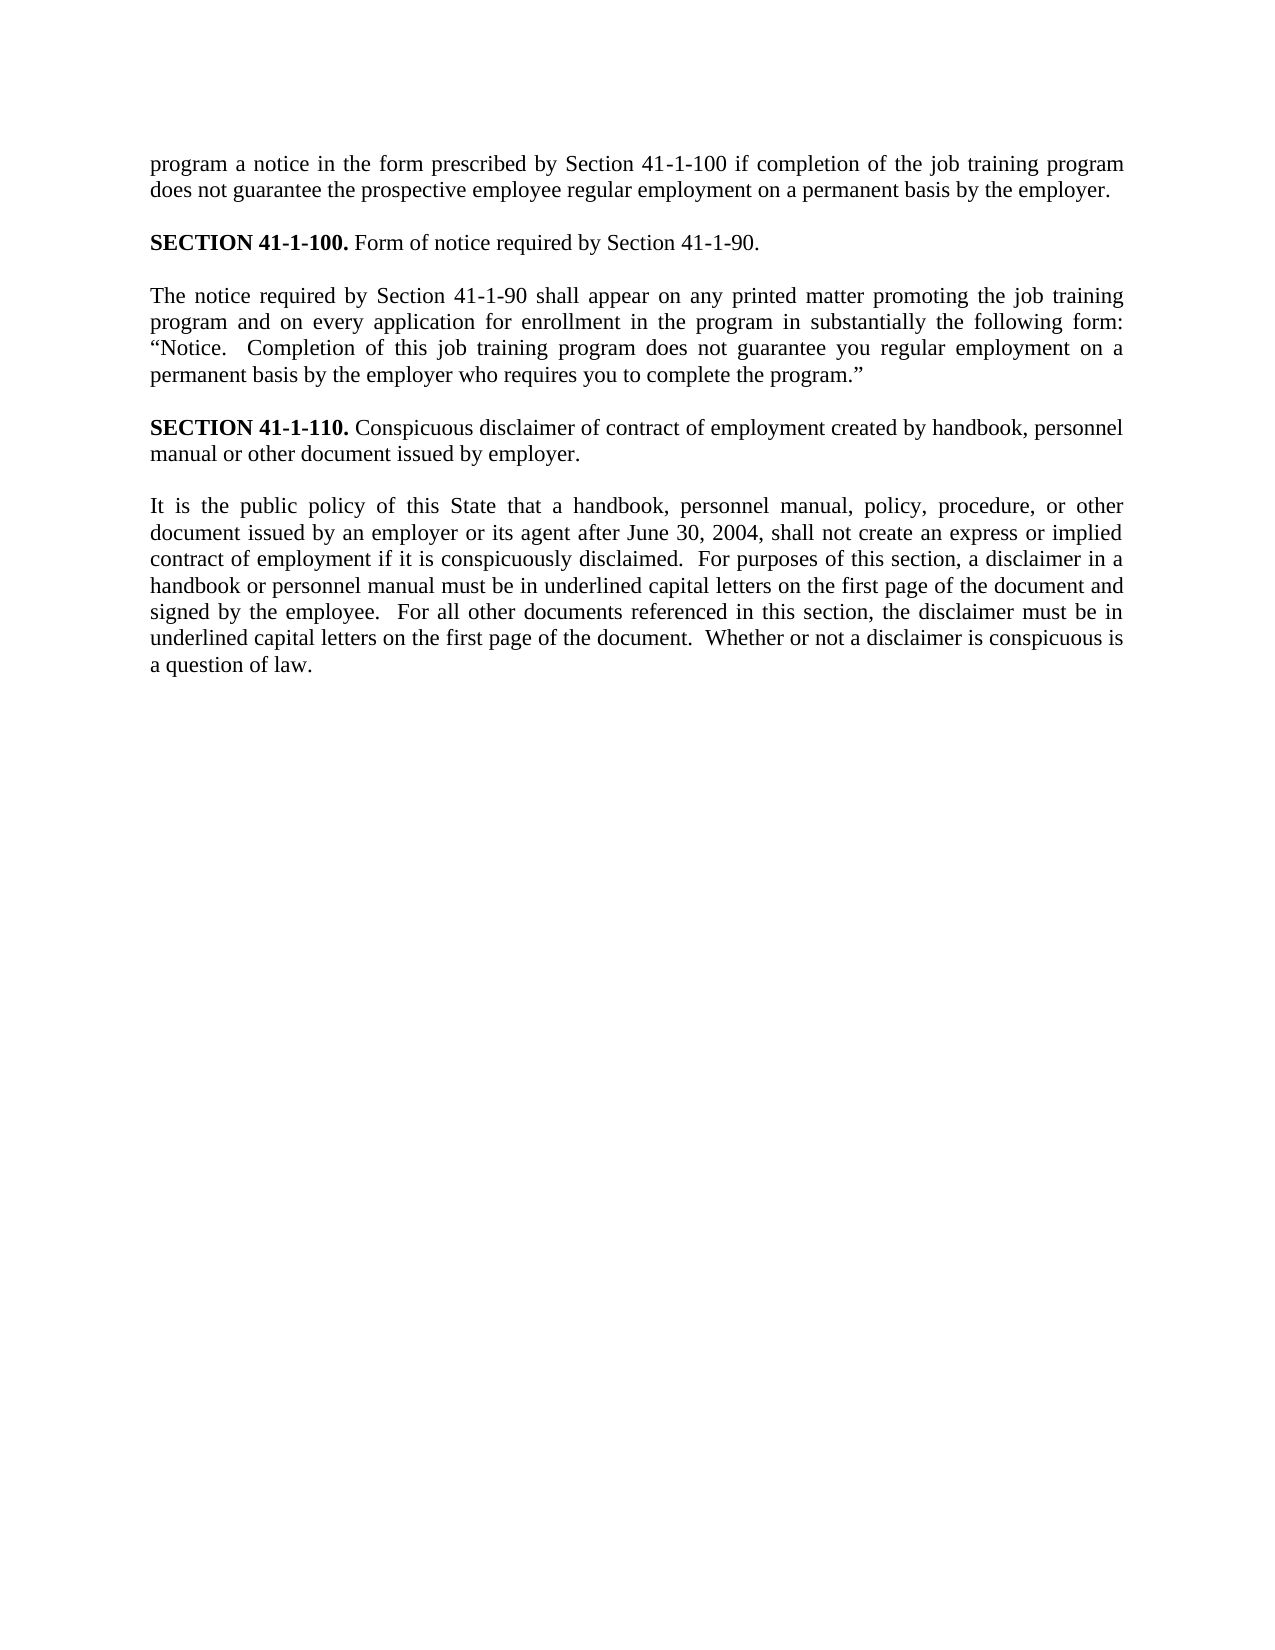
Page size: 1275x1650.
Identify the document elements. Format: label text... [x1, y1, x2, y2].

text The notice required by Section 41-1-90 shall appear on any printed matter promoting the job training program and on every application for enrollment in the program in substantially the following form: “Notice. Completion of this job training program does not guarantee you regular employment on a permanent basis by the employer who requires you to complete the program.” [150, 282, 1125, 387]
text SECTION 41-1-110. Conspicuous disclaimer of contract of employment created by handbook, personnel manual or other document issued by employer. [150, 413, 1125, 466]
text SECTION 41-1-100. Form of notice required by Section 41-1-90. [150, 229, 1125, 255]
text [150, 150, 1125, 203]
text It is the public policy of this State that a handbook, personnel manual, policy, procedure, or other document issued by an employer or its agent after June 30, 2004, shall not create an express or implied contract of employment if it is conspicuously disclaimed. For purposes of this section, a disclaimer in a handbook or personnel manual must be in underlined capital letters on the first page of the document and signed by the employee. For all other documents referenced in this section, the disclaimer must be in underlined capital letters on the first page of the document. Whether or not a disclaimer is conspicuous is a question of law. [150, 493, 1125, 677]
